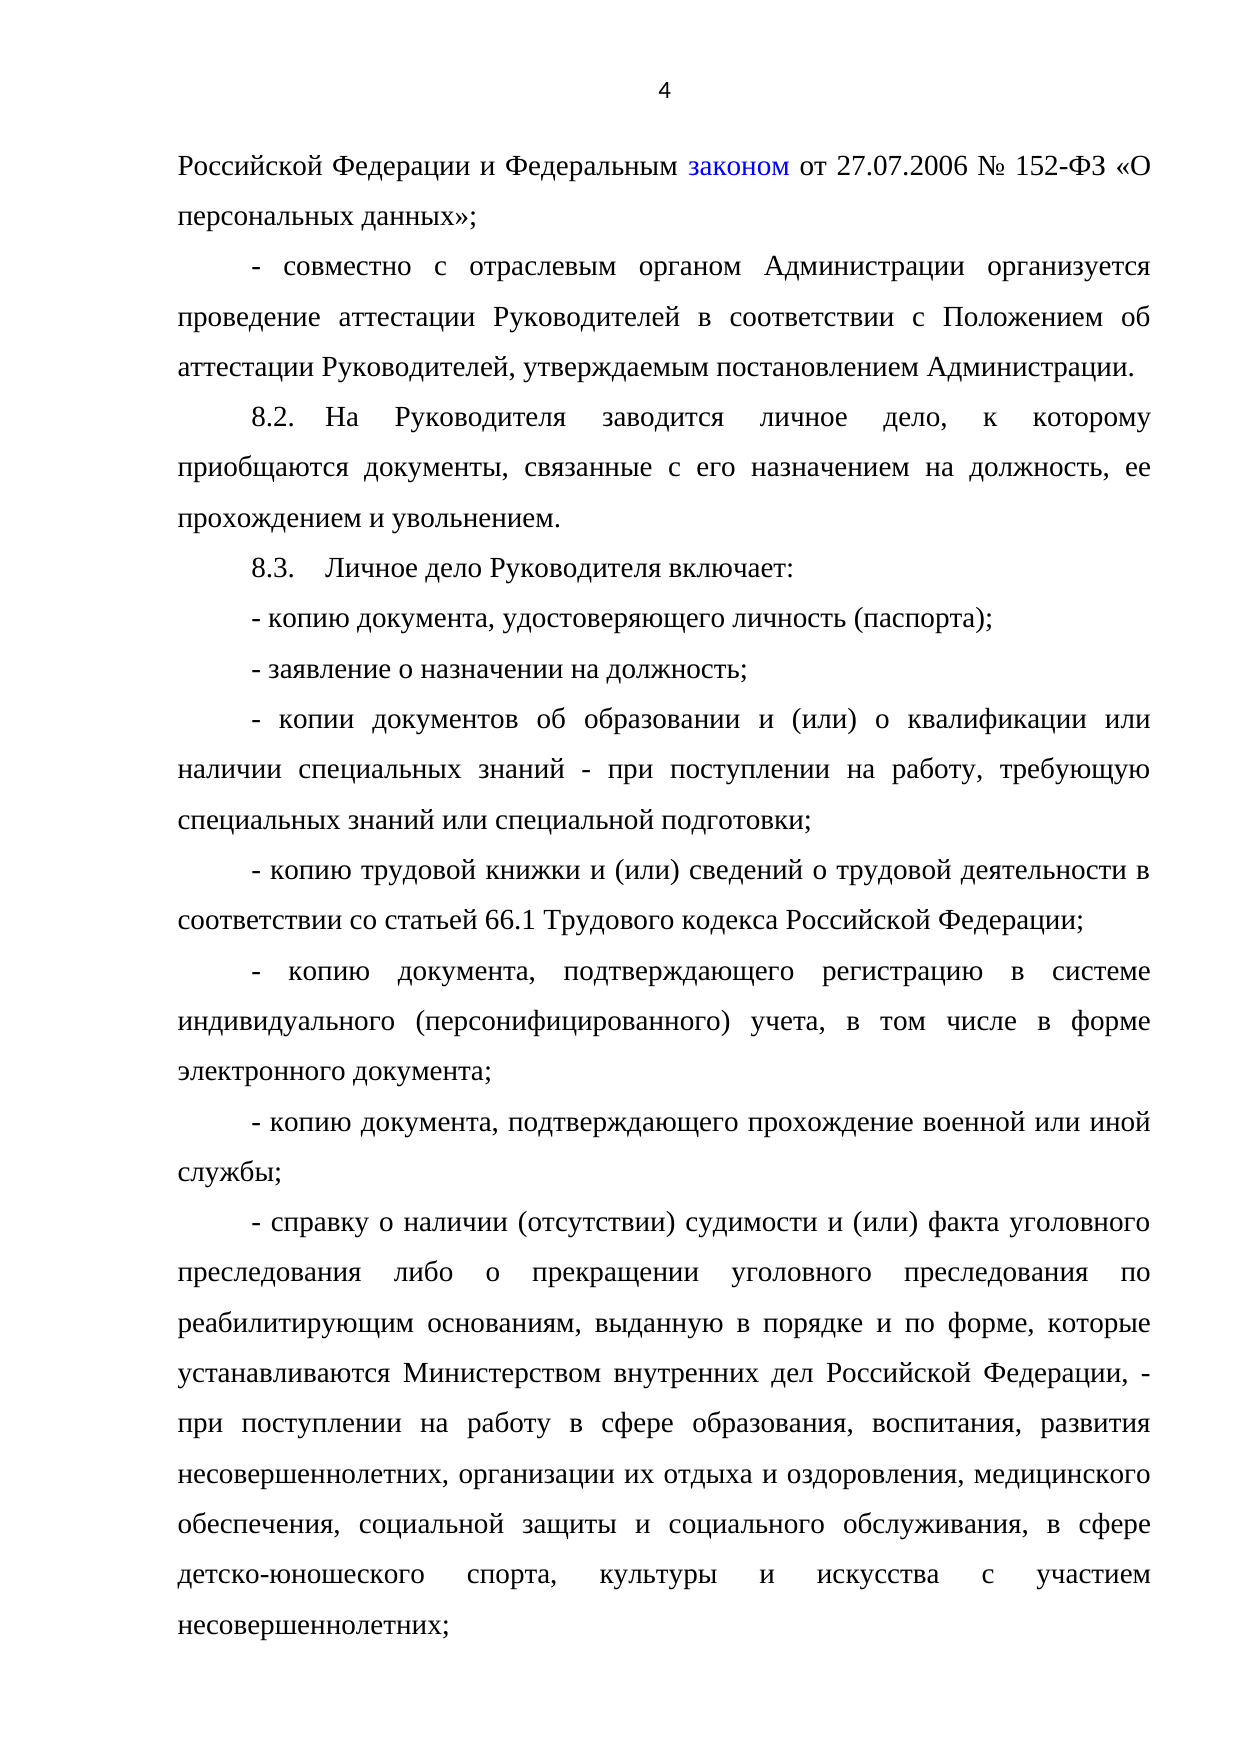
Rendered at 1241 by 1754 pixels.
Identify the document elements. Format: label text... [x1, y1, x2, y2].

text - справку о наличии (отсутствии) судимости и (или) факта уголовного преследования либо о прекращении уголовного преследования по реабилитирующим основаниям, выданную в порядке и по форме, которые устанавливаются Министерством внутренних дел Российской Федерации, - при поступлении на работу в сфере образования, воспитания, развития несовершеннолетних, организации их отдыха и оздоровления, медицинского обеспечения, социальной защиты и социального обслуживания, в сфере детско-юношеского спорта, культуры и искусства с участием несовершеннолетних; [177, 1204, 1152, 1640]
text - заявление о назначении на должность; [177, 651, 1152, 684]
text - копию документа, подтверждающего прохождение военной или иной службы; [177, 1104, 1152, 1187]
list Личное дело Руководителя включает: [177, 550, 1152, 584]
text - копии документов об образовании и (или) о квалификации или наличии специальных знаний - при поступлении на работу, требующую специальных знаний или специальной подготовки; [177, 701, 1152, 835]
list На Руководителя заводится личное дело, к которому приобщаются документы, связанные с его назначением на должность, ее прохождением и увольнением. [177, 399, 1152, 533]
text - копию документа, удостоверяющего личность (паспорта); [177, 601, 1152, 634]
text - копию трудовой книжки и (или) сведений о трудовой деятельности в соответствии со статьей 66.1 Трудового кодекса Российской Федерации; [177, 852, 1152, 936]
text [177, 148, 1152, 232]
text - копию документа, подтверждающего регистрацию в системе индивидуального (персонифицированного) учета, в том числе в форме электронного документа; [177, 953, 1152, 1087]
text - совместно с отраслевым органом Администрации организуется проведение аттестации Руководителей в соответствии с Положением об аттестации Руководителей, утверждаемым постановлением Администрации. [177, 248, 1152, 382]
